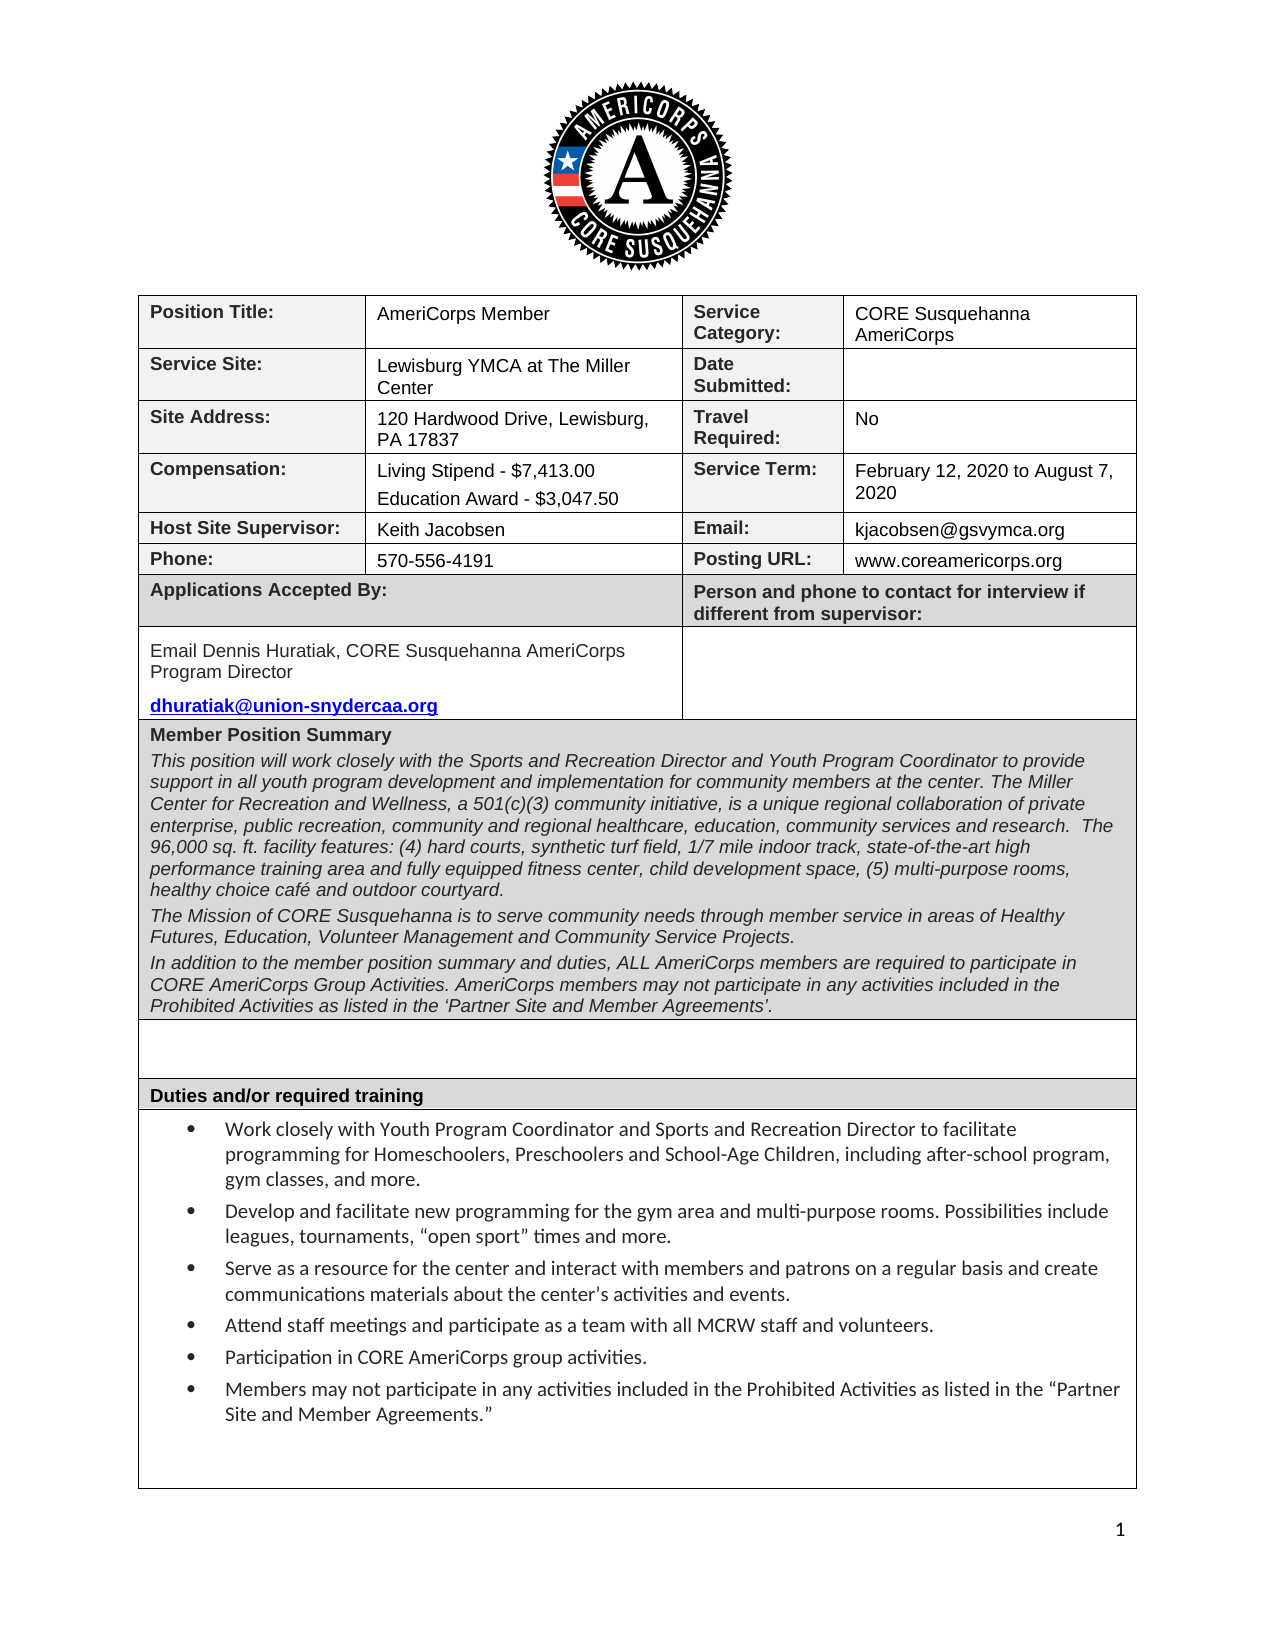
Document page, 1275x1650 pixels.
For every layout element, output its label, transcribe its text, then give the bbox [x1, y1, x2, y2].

table_header Service Category: [683, 296, 843, 348]
table_cell No [844, 401, 1136, 453]
table_cell Phone: [139, 544, 365, 573]
table_cell [844, 349, 1136, 400]
table_cell Email Dennis Huratiak, CORE Susquehanna AmeriCorps Program Director dhuratiak@union-snydercaa.org [139, 627, 682, 719]
table_cell [139, 1020, 1136, 1078]
table_cell Service Term: [683, 454, 843, 512]
table_cell Site Address: [139, 401, 365, 453]
table_cell Email: [683, 513, 843, 542]
table_cell Posting URL: [683, 544, 843, 573]
table_cell www.coreamericorps.org [844, 544, 1136, 573]
table_cell Travel Required: [683, 401, 843, 453]
table_cell Date Submitted: [683, 349, 843, 400]
table_cell 570-556-4191 [366, 544, 682, 573]
picture [543, 81, 733, 271]
table_cell Host Site Supervisor: [139, 513, 365, 542]
table_header Position Title: [139, 296, 365, 348]
table_cell Lewisburg YMCA at The Miller Center [366, 349, 682, 400]
table_header AmeriCorps Member [366, 296, 682, 348]
table_cell Member Position Summary This position will work closely with the Sports and Recreation Director and Youth Program Coordinator to provide support in all youth program development and implementation for community members at the center. The Miller Center for Recreation and Wellness, a 501(c)(3) community initiative, is a unique regional collaboration of private enterprise, public recreation, community and regional healthcare, education, community services and research. The 96,000 sq. ft. facility features: (4) hard courts, synthetic turf field, 1/7 mile indoor track, state-of-the-art high performance training area and fully equipped fitness center, child development space, (5) multi-purpose rooms, healthy choice café and outdoor courtyard. The Mission of CORE Susquehanna is to serve community needs through member service in areas of Healthy Futures, Education, Volunteer Management and Community Service Projects. In addition to the member position summary and duties, ALL AmeriCorps members are required to participate in CORE AmeriCorps Group Activities. AmeriCorps members may not participate in any activities included in the Prohibited Activities as listed in the ‘Partner Site and Member Agreements’. [139, 720, 1136, 1019]
table_cell Compensation: [139, 454, 365, 512]
table_cell kjacobsen@gsvymca.org [844, 513, 1136, 542]
table_cell Duties and/or required training [139, 1079, 1136, 1108]
table_header CORE Susquehanna AmeriCorps [844, 296, 1136, 348]
table_cell Keith Jacobsen [366, 513, 682, 542]
table_cell Work closely with Youth Program Coordinator and Sports and Recreation Director to facilitate programming for Homeschoolers, Preschoolers and School-Age Children, including after-school program, gym classes, and more. Develop and facilitate new programming for the gym area and multi-purpose rooms. Possibilities include leagues, tournaments, “open sport” times and more. Serve as a resource for the center and interact with members and patrons on a regular basis and create communications materials about the center’s activities and events. Attend staff meetings and participate as a team with all MCRW staff and volunteers. Participation in CORE AmeriCorps group activities. Members may not participate in any activities included in the Prohibited Activities as listed in the “Partner Site and Member Agreements.” [139, 1110, 1136, 1488]
table_cell 120 Hardwood Drive, Lewisburg, PA 17837 [366, 401, 682, 453]
table_cell February 12, 2020 to August 7, 2020 [844, 454, 1136, 512]
table_cell Service Site: [139, 349, 365, 400]
table_cell Applications Accepted By: [139, 575, 682, 626]
table_cell Person and phone to contact for interview if different from supervisor: [683, 575, 1136, 626]
table_cell Living Stipend - $7,413.00 Education Award - $3,047.50 [366, 454, 682, 512]
table_cell [683, 627, 1136, 719]
